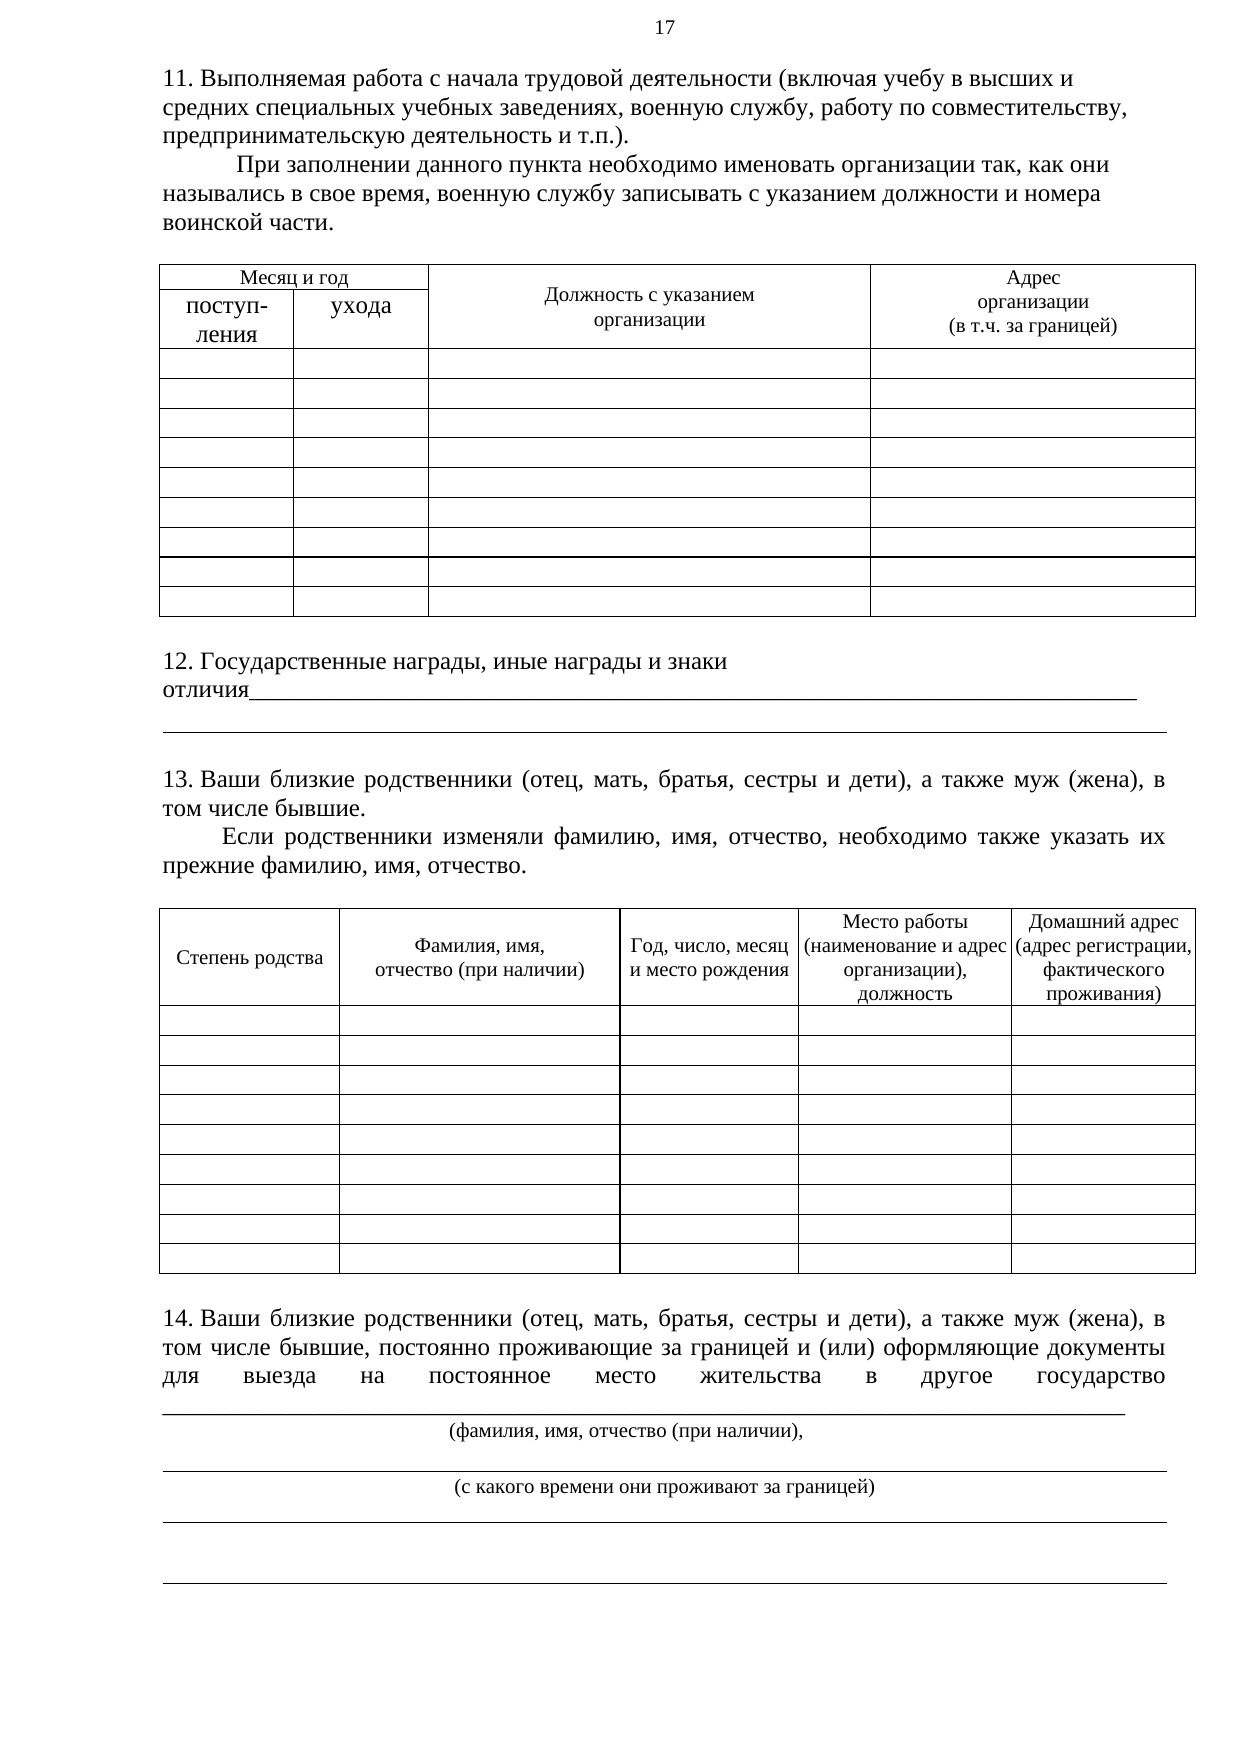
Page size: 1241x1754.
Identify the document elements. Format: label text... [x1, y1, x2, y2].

text (с какого времени они проживают за границей) [162, 1472, 1167, 1498]
table_cell [621, 1185, 798, 1213]
table_cell [160, 1244, 339, 1273]
table_cell [799, 1036, 1011, 1064]
table_cell [429, 587, 870, 616]
table_cell [294, 528, 428, 556]
table_cell [871, 409, 1195, 437]
text 14. Ваши близкие родственники (отец, мать, братья, сестры и дети), а также муж (жена), в том числе бывшие, постоянно проживающие за границей и (или) оформляющие документы для выезда на постоянное место жительства в другое государство _____________________________________________________________________________ [162, 1303, 1167, 1418]
table_cell [621, 1006, 798, 1035]
table_cell [621, 1155, 798, 1184]
table_cell [871, 438, 1195, 467]
table_header Фамилия, имя, отчество (при наличии) [340, 909, 619, 1005]
table_cell [160, 409, 293, 437]
table_cell [294, 438, 428, 467]
table_cell [799, 1095, 1011, 1124]
table_cell поступления [160, 290, 293, 348]
table_cell [1012, 1036, 1195, 1064]
table_cell [871, 379, 1195, 407]
table_cell [340, 1125, 619, 1154]
table_cell [621, 1215, 798, 1243]
table_cell [160, 587, 293, 616]
table_cell [160, 1125, 339, 1154]
table_header Адрес организации (в т.ч. за границей) [871, 265, 1195, 348]
table_cell [160, 438, 293, 467]
table_header Домашний адрес (адрес регистрации, фактического проживания) [1012, 909, 1195, 1005]
table_cell [160, 1066, 339, 1094]
table_cell [429, 349, 870, 378]
table_cell [160, 498, 293, 527]
table_cell [340, 1036, 619, 1064]
text Если родственники изменяли фамилию, имя, отчество, необходимо также указать их прежние фамилию, имя, отчество. [162, 821, 1167, 879]
table_cell [1012, 1244, 1195, 1273]
table_cell [160, 379, 293, 407]
table_header Год, число, месяц и место рождения [621, 909, 798, 1005]
table_cell [160, 1036, 339, 1064]
table_cell [871, 498, 1195, 527]
table_cell [160, 558, 293, 586]
table_cell [1012, 1155, 1195, 1184]
table_cell [294, 468, 428, 497]
table_cell [160, 1185, 339, 1213]
table_cell [1012, 1125, 1195, 1154]
table_cell [160, 1006, 339, 1035]
table_cell [871, 528, 1195, 556]
table_cell [340, 1155, 619, 1184]
table_cell [160, 1215, 339, 1243]
table_cell [871, 587, 1195, 616]
table_cell [871, 349, 1195, 378]
table_cell [1012, 1095, 1195, 1124]
table_cell [160, 468, 293, 497]
table_cell [160, 1095, 339, 1124]
table_cell [340, 1244, 619, 1273]
table_cell [1012, 1006, 1195, 1035]
table_cell [160, 349, 293, 378]
table_cell [294, 498, 428, 527]
table_cell [340, 1006, 619, 1035]
table_cell [1012, 1215, 1195, 1243]
text 11. Выполняемая работа с начала трудовой деятельности (включая учебу в высших и средних специальных учебных заведениях, военную службу, работу по совместительству, предпринимательскую деятельность и т.п.). [162, 63, 1167, 149]
table_cell [294, 587, 428, 616]
table_cell [799, 1155, 1011, 1184]
table_cell [340, 1095, 619, 1124]
table_cell ухода [294, 290, 428, 348]
text 12. Государственные награды, иные награды и знаки отличия_______________________________________________________________________ [162, 646, 1167, 703]
table_cell [429, 528, 870, 556]
table_cell [294, 409, 428, 437]
table_cell [429, 468, 870, 497]
table_cell [799, 1185, 1011, 1213]
table_cell [429, 498, 870, 527]
table_cell [799, 1006, 1011, 1035]
table_cell [799, 1244, 1011, 1273]
table_cell [621, 1036, 798, 1064]
table_cell [294, 558, 428, 586]
table_cell [429, 409, 870, 437]
table_cell [621, 1125, 798, 1154]
table_cell [340, 1215, 619, 1243]
table_cell [429, 438, 870, 467]
table_cell [799, 1125, 1011, 1154]
text (фамилия, имя, отчество (при наличии), [162, 1418, 1167, 1442]
table_cell [621, 1095, 798, 1124]
table_cell [621, 1244, 798, 1273]
table_cell [799, 1215, 1011, 1243]
text 13. Ваши близкие родственники (отец, мать, братья, сестры и дети), а также муж (жена), в том числе бывшие. [162, 764, 1167, 821]
table_cell [160, 528, 293, 556]
table_cell [1012, 1066, 1195, 1094]
table_cell [340, 1185, 619, 1213]
table_cell [871, 558, 1195, 586]
table_cell [1012, 1185, 1195, 1213]
text При заполнении данного пункта необходимо именовать организации так, как они назывались в свое время, военную службу записывать с указанием должности и номера воинской части. [162, 149, 1167, 235]
table_header Должность с указанием организации [429, 265, 870, 348]
table_cell [871, 468, 1195, 497]
table_cell [621, 1066, 798, 1094]
table_cell [340, 1066, 619, 1094]
table_cell [429, 558, 870, 586]
table_cell [799, 1066, 1011, 1094]
table_cell [294, 379, 428, 407]
table_cell [160, 1155, 339, 1184]
table_cell [294, 349, 428, 378]
table_header Место работы (наименование и адрес организации), должность [799, 909, 1011, 1005]
table_header Месяц и год [160, 265, 428, 289]
table_header Степень родства [160, 909, 339, 1005]
table_cell [429, 379, 870, 407]
